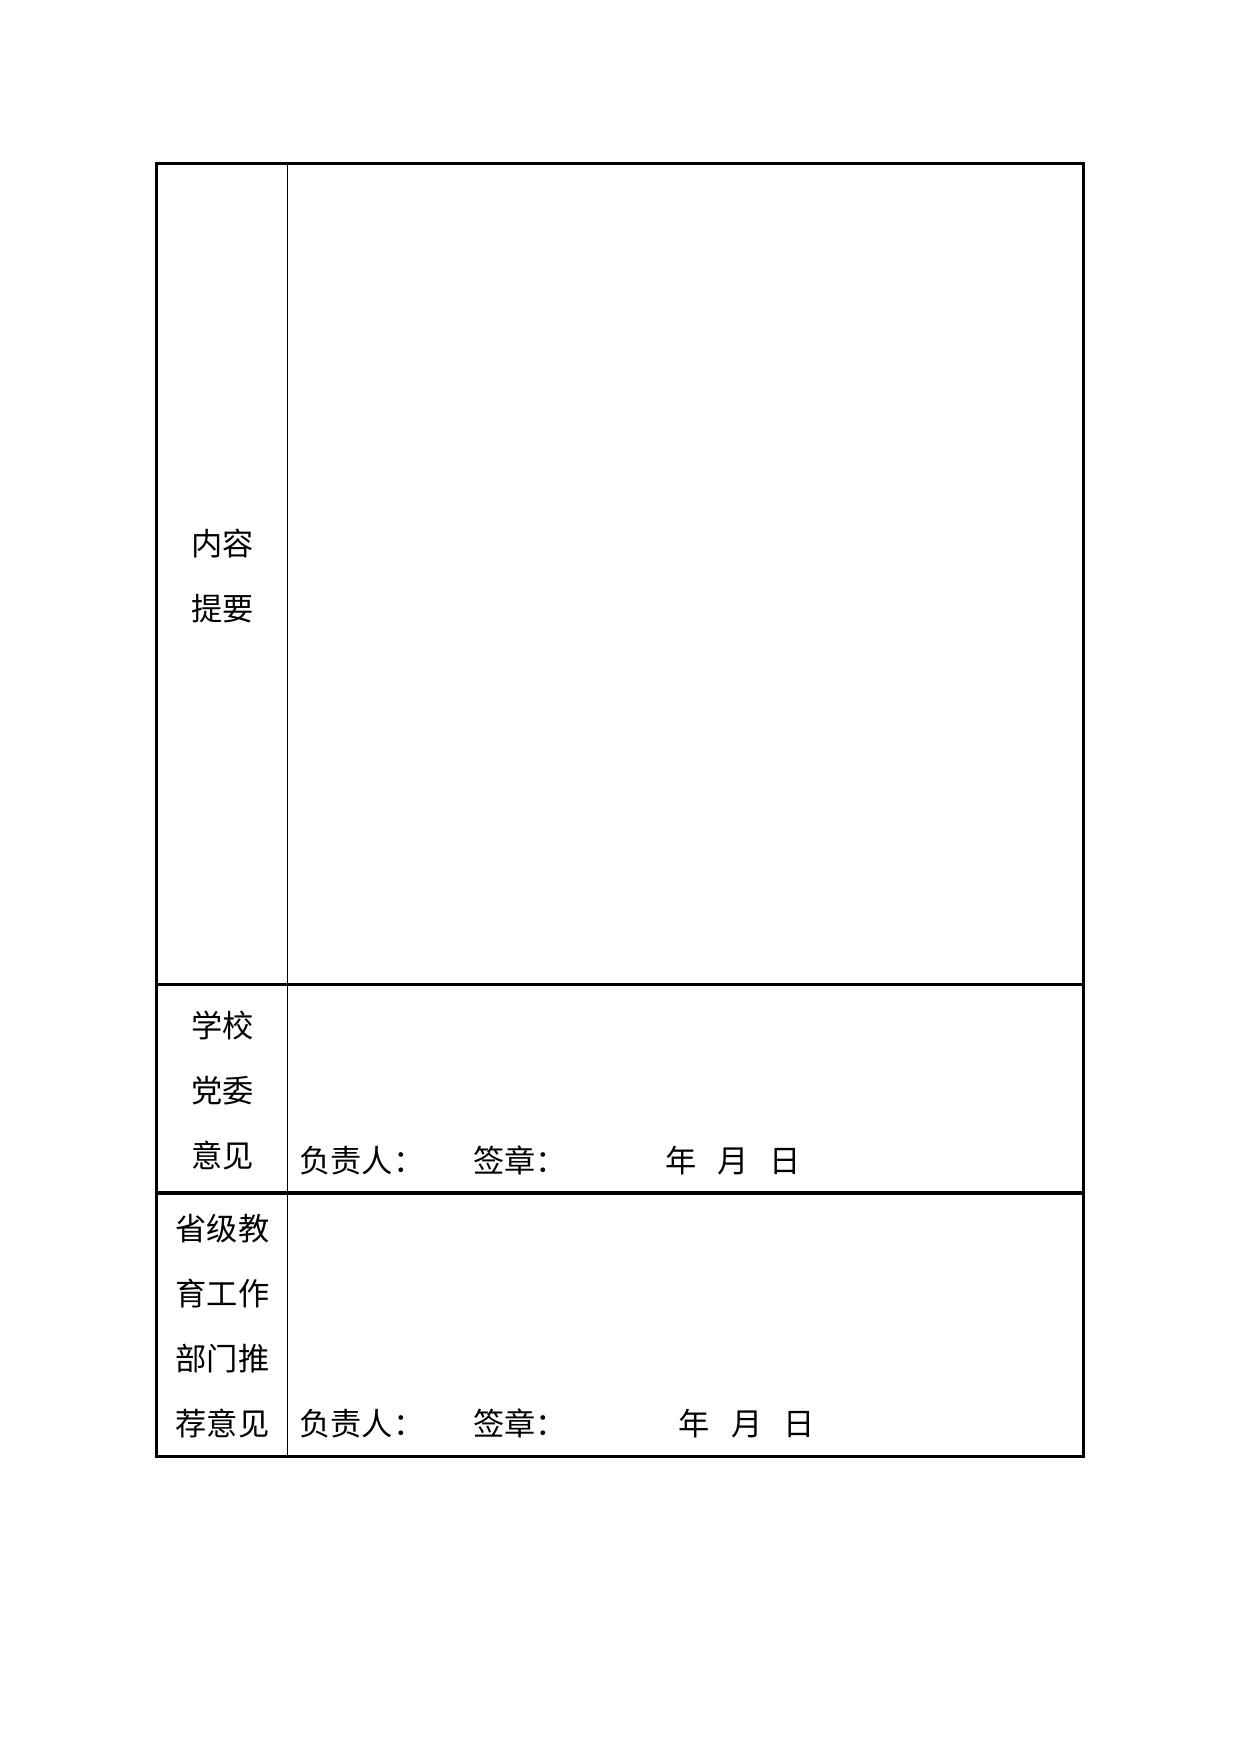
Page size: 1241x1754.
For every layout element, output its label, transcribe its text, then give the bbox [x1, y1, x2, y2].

table_cell 省级教 育工作 部门推 荐意见 [158, 1195, 287, 1454]
table_cell 负责人： 签章： 年 月 日 [288, 986, 1082, 1191]
table_cell [288, 165, 1082, 982]
table_cell 学校 党委 意见 [158, 986, 287, 1191]
table_cell 内容 提要 [158, 165, 287, 982]
table_cell 负责人： 签章： 年 月 日 [288, 1195, 1082, 1454]
